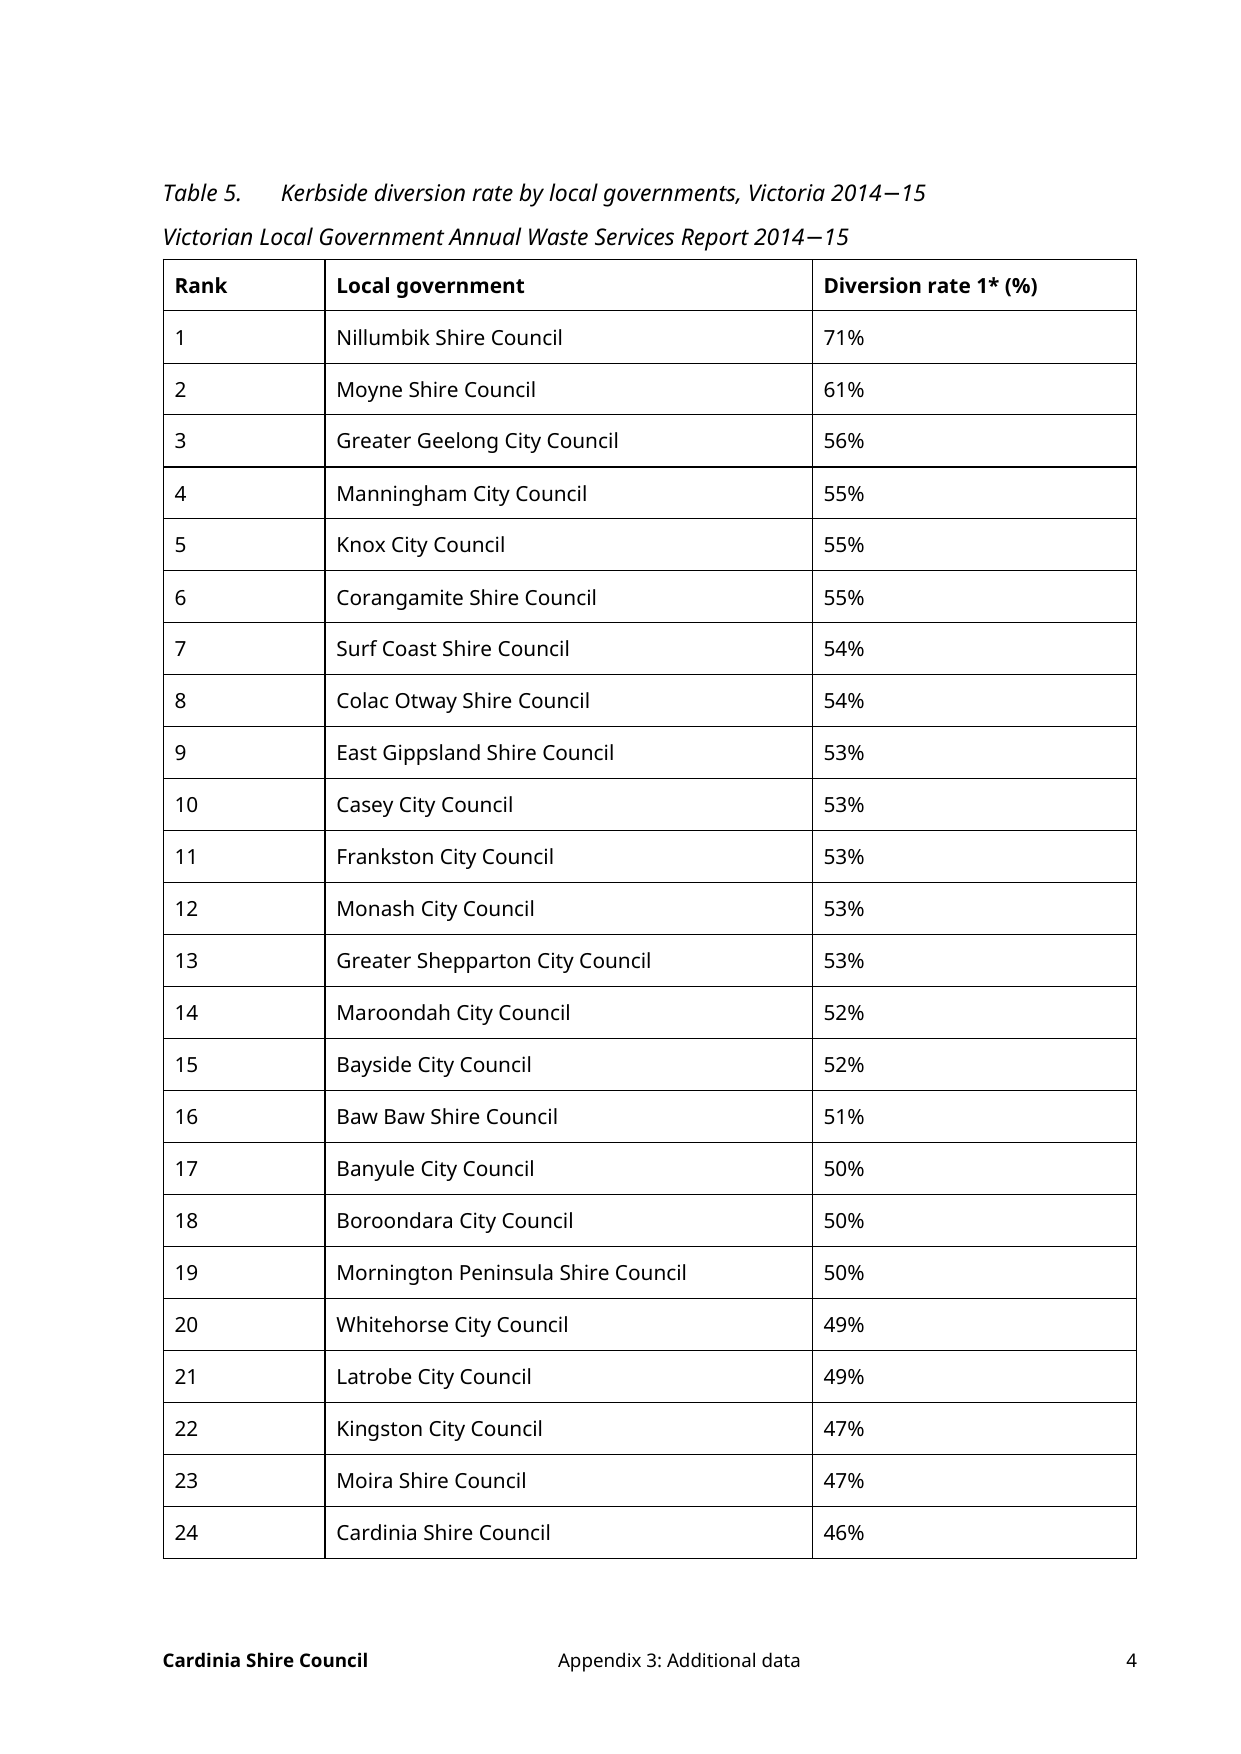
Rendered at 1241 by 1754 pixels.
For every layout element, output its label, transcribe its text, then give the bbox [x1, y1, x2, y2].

subtitle Kerbside diversion rate by local governments, Victoria 2014−15 [162, 177, 1137, 208]
table_cell 3 [164, 415, 324, 466]
table_cell 54% [813, 623, 1136, 674]
table_cell 47% [813, 1403, 1136, 1454]
table_cell 55% [813, 468, 1136, 518]
table_cell 22 [164, 1403, 324, 1454]
table_cell Casey City Council [326, 779, 812, 830]
table_cell Greater Shepparton City Council [326, 935, 812, 986]
table_cell 46% [813, 1507, 1136, 1558]
table_cell 53% [813, 883, 1136, 934]
table_cell 56% [813, 415, 1136, 466]
table_cell 50% [813, 1143, 1136, 1194]
table_cell 16 [164, 1091, 324, 1142]
table_cell Baw Baw Shire Council [326, 1091, 812, 1142]
table_header Local government [326, 260, 812, 310]
table_cell 50% [813, 1195, 1136, 1246]
table_cell Frankston City Council [326, 831, 812, 882]
table_cell 23 [164, 1455, 324, 1506]
table_cell 52% [813, 987, 1136, 1038]
table_cell 49% [813, 1299, 1136, 1350]
table_cell 55% [813, 571, 1136, 622]
table_cell Mornington Peninsula Shire Council [326, 1247, 812, 1298]
table_cell Boroondara City Council [326, 1195, 812, 1246]
table_cell Manningham City Council [326, 468, 812, 518]
table_cell East Gippsland Shire Council [326, 727, 812, 778]
table_cell 49% [813, 1351, 1136, 1402]
table_cell 47% [813, 1455, 1136, 1506]
table_cell Kingston City Council [326, 1403, 812, 1454]
table_cell 13 [164, 935, 324, 986]
table_cell 9 [164, 727, 324, 778]
table_cell Bayside City Council [326, 1039, 812, 1090]
table_cell 24 [164, 1507, 324, 1558]
table_cell Moira Shire Council [326, 1455, 812, 1506]
table_cell 12 [164, 883, 324, 934]
table_cell Monash City Council [326, 883, 812, 934]
table_cell 53% [813, 831, 1136, 882]
table_cell Greater Geelong City Council [326, 415, 812, 466]
table_cell 55% [813, 519, 1136, 570]
table_cell 6 [164, 571, 324, 622]
table_cell 19 [164, 1247, 324, 1298]
table_cell 50% [813, 1247, 1136, 1298]
table_cell Colac Otway Shire Council [326, 675, 812, 726]
table_cell Surf Coast Shire Council [326, 623, 812, 674]
table_cell 11 [164, 831, 324, 882]
table_header Diversion rate 1* (%) [813, 260, 1136, 310]
table_cell 61% [813, 364, 1136, 414]
table_cell 15 [164, 1039, 324, 1090]
table_cell Cardinia Shire Council [326, 1507, 812, 1558]
table_cell 7 [164, 623, 324, 674]
table_cell 51% [813, 1091, 1136, 1142]
table_cell 53% [813, 727, 1136, 778]
table_cell 14 [164, 987, 324, 1038]
table_cell Maroondah City Council [326, 987, 812, 1038]
table_cell 8 [164, 675, 324, 726]
table_cell 18 [164, 1195, 324, 1246]
table_cell 2 [164, 364, 324, 414]
table_cell 5 [164, 519, 324, 570]
table_cell 1 [164, 311, 324, 362]
table_cell 52% [813, 1039, 1136, 1090]
table_cell 53% [813, 779, 1136, 830]
table_cell 53% [813, 935, 1136, 986]
table_cell 17 [164, 1143, 324, 1194]
table_cell 54% [813, 675, 1136, 726]
table_cell Latrobe City Council [326, 1351, 812, 1402]
table_cell 21 [164, 1351, 324, 1402]
table_cell Knox City Council [326, 519, 812, 570]
table_cell 4 [164, 468, 324, 518]
table_header Rank [164, 260, 324, 310]
table_cell Moyne Shire Council [326, 364, 812, 414]
table_cell Banyule City Council [326, 1143, 812, 1194]
table_cell 71% [813, 311, 1136, 362]
table_cell Whitehorse City Council [326, 1299, 812, 1350]
table_cell 10 [164, 779, 324, 830]
table_cell Nillumbik Shire Council [326, 311, 812, 362]
text Victorian Local Government Annual Waste Services Report 2014−15 [162, 221, 1137, 252]
table_cell Corangamite Shire Council [326, 571, 812, 622]
table_cell 20 [164, 1299, 324, 1350]
